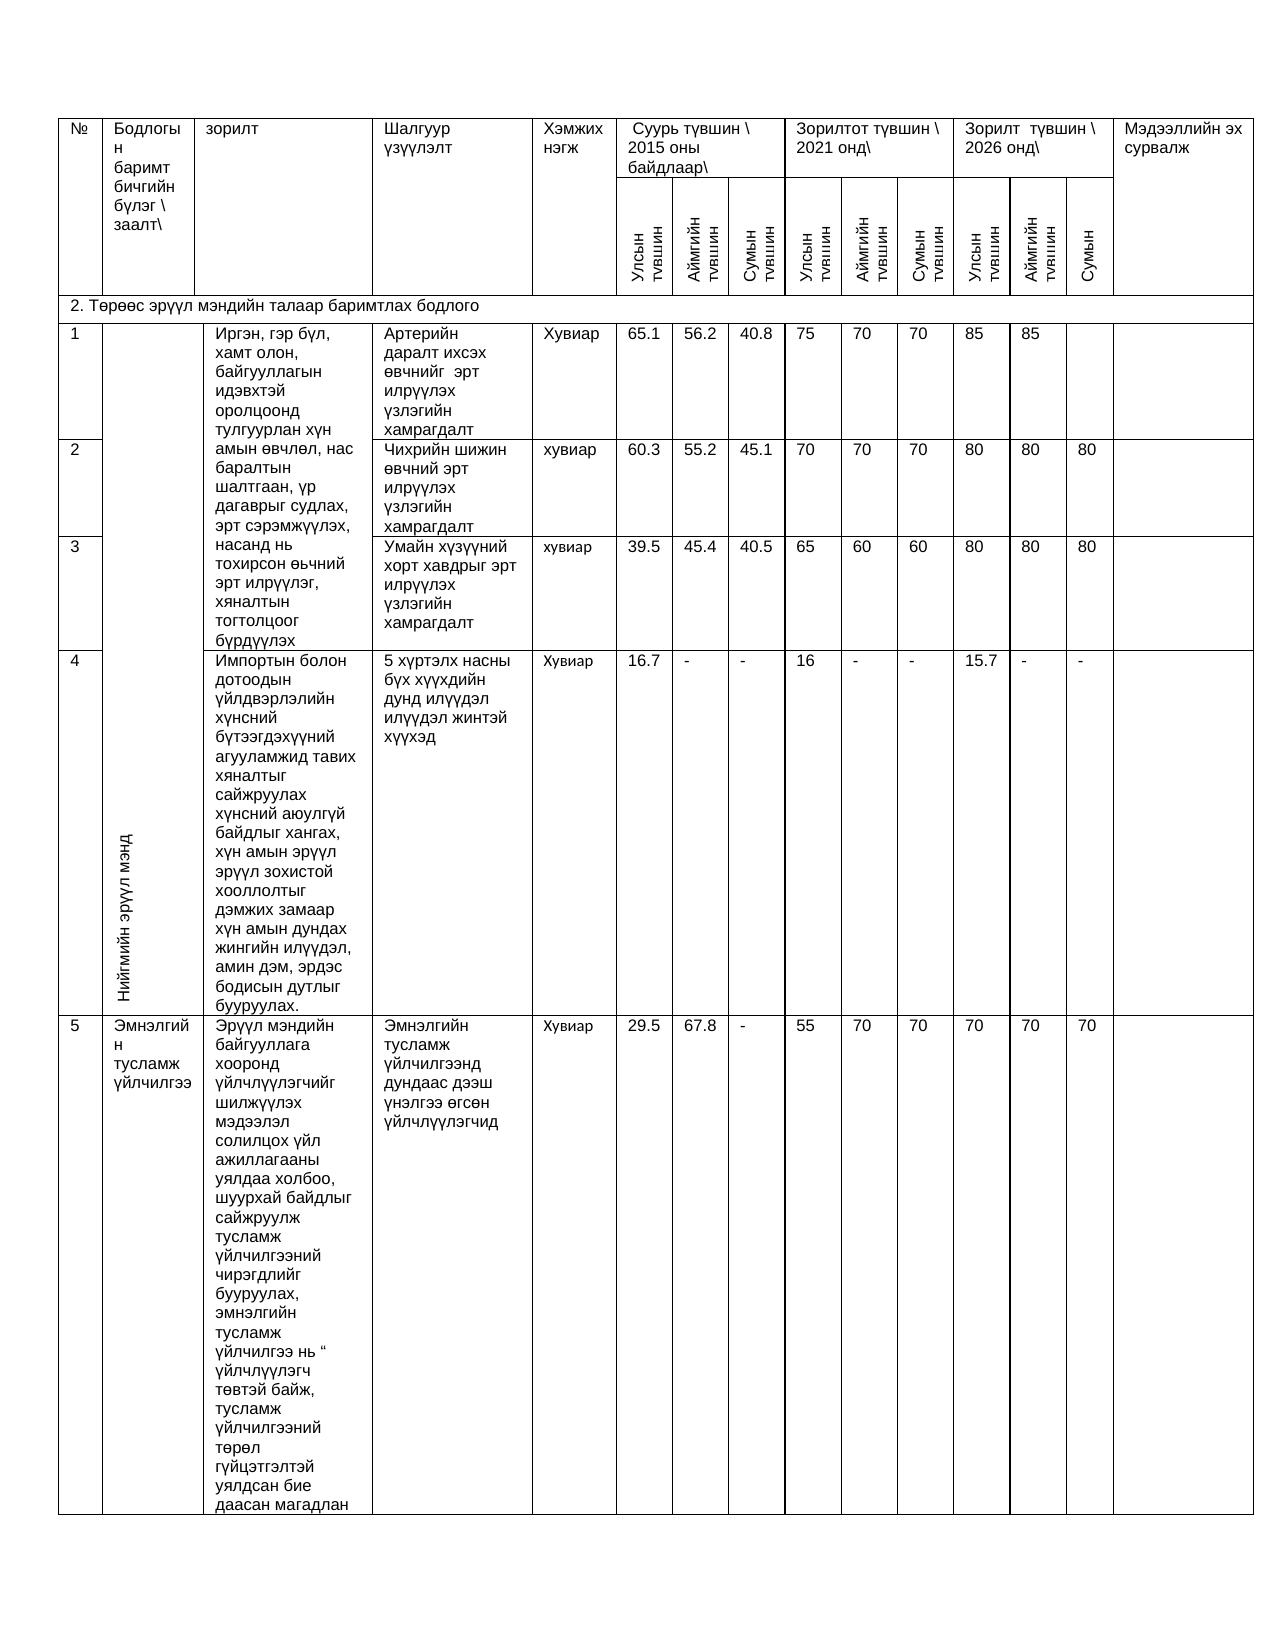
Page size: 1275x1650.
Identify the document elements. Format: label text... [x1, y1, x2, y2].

table_cell 65.1 [617, 324, 672, 439]
table_cell 70 [898, 324, 953, 439]
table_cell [204, 1016, 372, 1514]
table_cell 55 [786, 1016, 841, 1514]
table_cell 70 [898, 440, 953, 536]
table_cell [1114, 651, 1253, 1015]
table_cell Нийгмийн эрүүл мэнд [103, 324, 203, 1015]
table_cell 55.2 [673, 440, 728, 536]
table_cell - [729, 651, 784, 1015]
table_cell 2. Төрөөс эрүүл мэндийн талаар баримтлах бодлого [59, 296, 1253, 323]
table_cell 70 [1067, 1016, 1113, 1514]
table_cell 70 [1011, 1016, 1066, 1514]
table_cell Умайн хүзүүний хорт хавдрыг эрт илрүүлэх үзлэгийн хамрагдалт [373, 537, 532, 649]
table_cell Аймгийн түвшин [1011, 178, 1066, 295]
table_cell Сумын түвшин [729, 178, 784, 295]
table_cell Чихрийн шижин өвчний эрт илрүүлэх үзлэгийн хамрагдалт [373, 440, 532, 536]
table_cell Иргэн, гэр бүл, хамт олон, байгууллагын идэвхтэй оролцоонд тулгуурлан хүн амын өвчлөл, нас баралтын шалтгаан, үр дагаврыг судлах, эрт сэрэмжүүлэх, насанд нь тохирсон өьчний эрт илрүүлэг, хяналтын тогтолцоог бүрдүүлэх [204, 324, 372, 649]
table_cell - [898, 651, 953, 1015]
table_cell 70 [842, 440, 897, 536]
table_cell [1114, 440, 1253, 536]
table_cell 4 [59, 651, 102, 1015]
table_cell [1114, 537, 1253, 649]
table_cell 70 [898, 1016, 953, 1514]
table_cell [1067, 324, 1113, 439]
table_cell Импортын болон дотоодын үйлдвэрлэлийн хүнсний бүтээгдэхүүний агууламжид тавих хяналтыг сайжруулах хүнсний аюулгүй байдлыг хангах, хүн амын эрүүл эрүүл зохистой хооллолтыг дэмжих замаар хүн амын дундах жингийн илүүдэл, амин дэм, эрдэс бодисын дутлыг бууруулах. [204, 651, 372, 1015]
table_cell Улсын түвшин [617, 178, 672, 295]
table_cell 29.5 [617, 1016, 672, 1514]
table_cell Хувиар [533, 324, 616, 439]
table_cell 2 [59, 440, 102, 536]
table_cell 67.8 [673, 1016, 728, 1514]
table_cell 45.4 [673, 537, 728, 649]
table_cell Хувиар [533, 651, 616, 1015]
table_header Шалгуур үзүүлэлт [373, 119, 532, 295]
table_cell 5 хүртэлх насны бүх хүүхдийн дунд илүүдэл илүүдэл жинтэй хүүхэд [373, 651, 532, 1015]
table_cell - [729, 1016, 784, 1514]
table_cell 70 [954, 1016, 1009, 1514]
table_header зорилт [195, 119, 372, 295]
table_cell 65 [786, 537, 841, 649]
table_header Зорилтот түвшин \2021 онд\ [786, 119, 953, 177]
table_cell 80 [1067, 537, 1113, 649]
table_cell 70 [786, 440, 841, 536]
table_cell 60 [898, 537, 953, 649]
table_header Мэдээллийн эх сурвалж [1114, 119, 1253, 295]
table_cell 80 [1011, 537, 1066, 649]
table_header Зорилт түвшин \ 2026 онд\ [954, 119, 1113, 177]
table_cell Сумын түвшин [1067, 178, 1113, 295]
table_cell 45.1 [729, 440, 784, 536]
table_cell 80 [1011, 440, 1066, 536]
table_header Суурь түвшин \2015 оны байдлаар\ [617, 119, 784, 177]
table_cell хувиар [533, 440, 616, 536]
table_cell 70 [842, 1016, 897, 1514]
table_cell - [1067, 651, 1113, 1015]
table_cell 80 [954, 440, 1009, 536]
table_cell 39.5 [617, 537, 672, 649]
table_cell 5 [59, 1016, 102, 1514]
table_cell 75 [786, 324, 841, 439]
table_cell [1114, 324, 1253, 439]
table_cell 40.5 [729, 537, 784, 649]
table_cell хувиар [533, 537, 616, 649]
table_cell 3 [59, 537, 102, 649]
table_cell 70 [842, 324, 897, 439]
table_cell - [673, 651, 728, 1015]
table_cell [1114, 1016, 1253, 1514]
table_cell 60.3 [617, 440, 672, 536]
table_cell Сумын түвшин [898, 178, 953, 295]
table_cell 16 [786, 651, 841, 1015]
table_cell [373, 1016, 532, 1514]
table_cell 16.7 [617, 651, 672, 1015]
table_header № [59, 119, 102, 295]
table_cell 85 [954, 324, 1009, 439]
table_cell - [1011, 651, 1066, 1015]
table_cell 1 [59, 324, 102, 439]
table_cell 15.7 [954, 651, 1009, 1015]
table_cell Артерийн даралт ихсэх өвчнийг эрт илрүүлэх үзлэгийн хамрагдалт [373, 324, 532, 439]
table_cell 56.2 [673, 324, 728, 439]
table_cell - [842, 651, 897, 1015]
table_cell 40.8 [729, 324, 784, 439]
table_header Хэмжих нэгж [533, 119, 616, 295]
table_cell 80 [1067, 440, 1113, 536]
table_cell 60 [842, 537, 897, 649]
table_header Бодлогын баримт бичгийн бүлэг \заалт\ [103, 119, 194, 295]
table_cell 85 [1011, 324, 1066, 439]
table_cell 80 [954, 537, 1009, 649]
table_cell Аймгийн түвшин [842, 178, 897, 295]
table_cell Аймгийн түвшин [673, 178, 728, 295]
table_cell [103, 1016, 203, 1514]
table_cell Хувиар [533, 1016, 616, 1514]
table_cell Улсын түвшин [954, 178, 1009, 295]
table_cell Улсын түвшин [786, 178, 841, 295]
